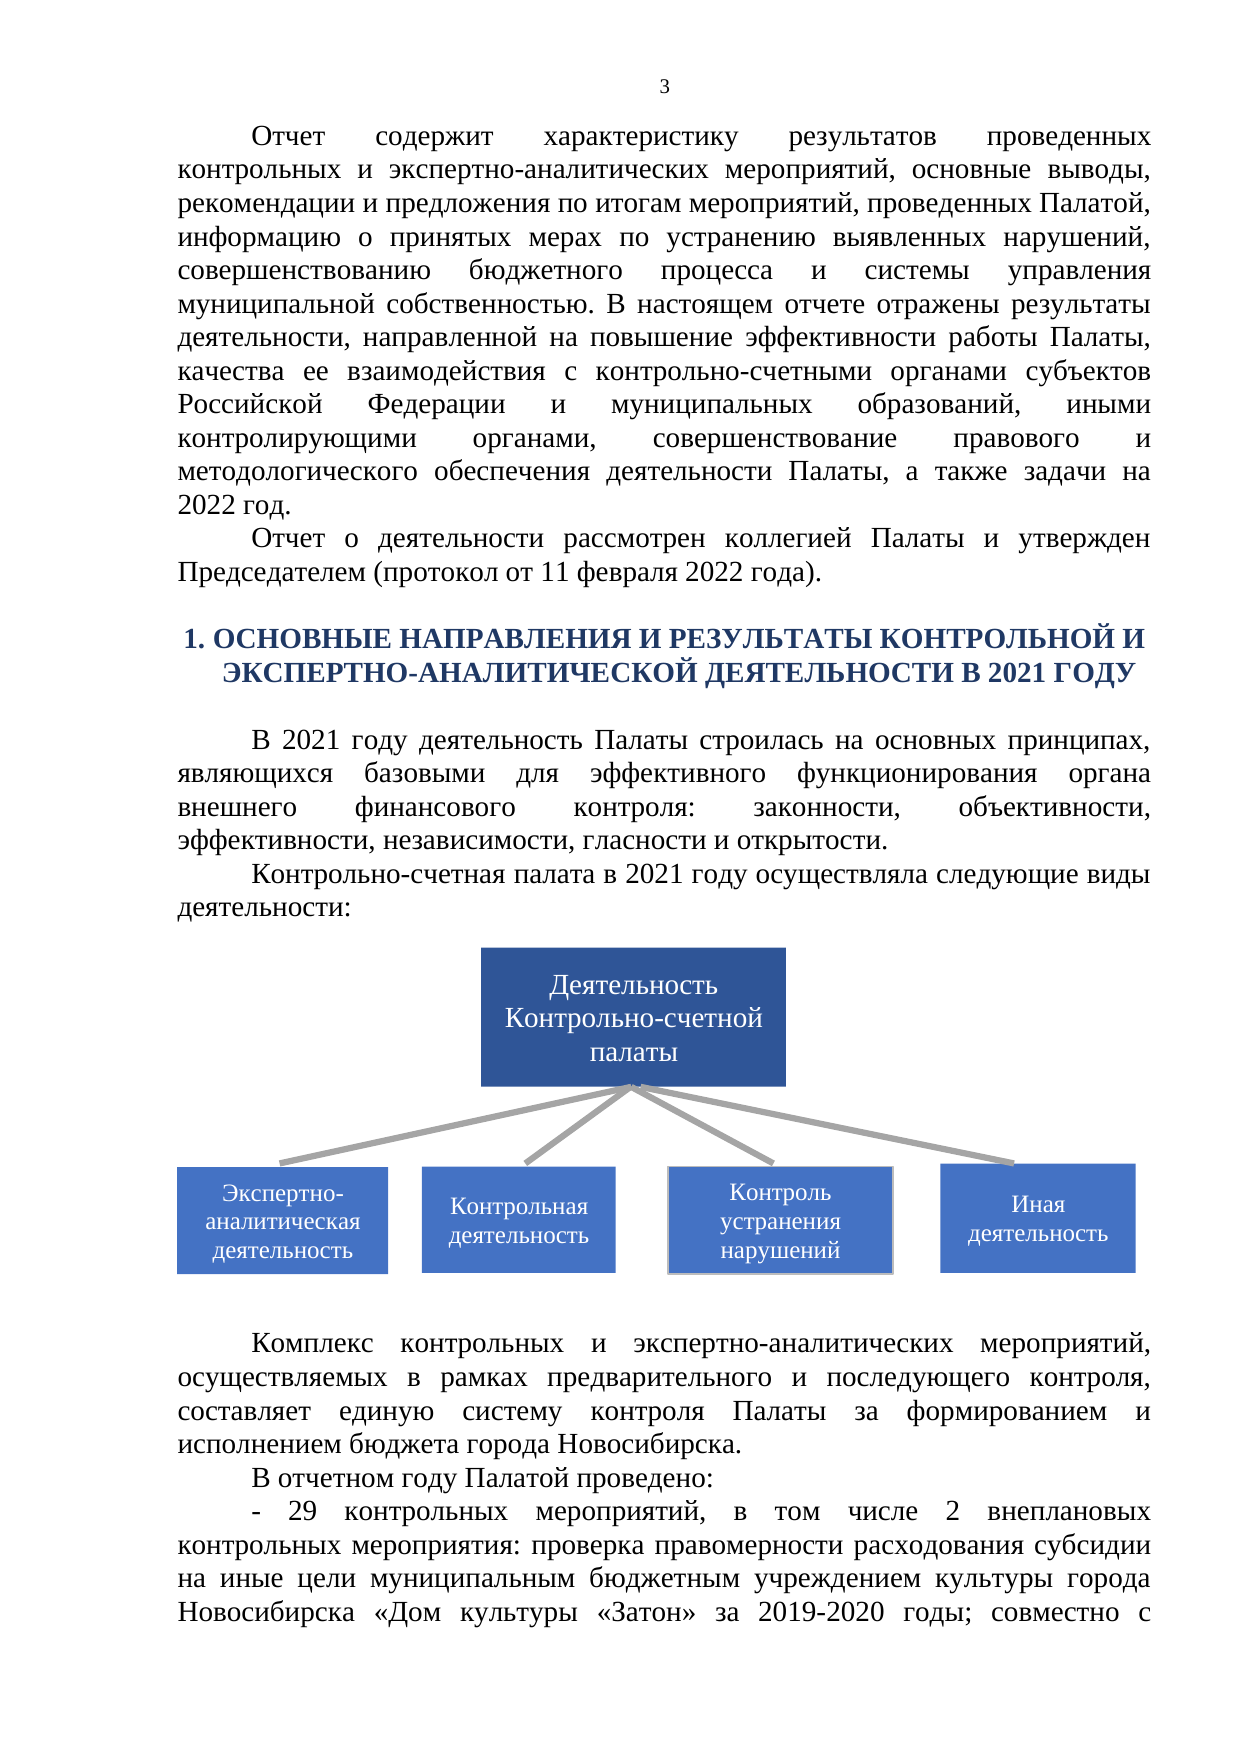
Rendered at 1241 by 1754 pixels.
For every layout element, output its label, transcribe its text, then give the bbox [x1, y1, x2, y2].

text В 2021 году деятельность Палаты строилась на основных принципах, являющихся базовыми для эффективного функционирования органа внешнего финансового контроля: законности, объективности, эффективности, независимости, гласности и открытости. [177, 722, 1152, 856]
text Отчет о деятельности рассмотрен коллегией Палаты и утвержден Председателем (протокол от 11 февраля 2022 года). [177, 521, 1152, 588]
text Контрольно-счетная палата в 2021 году осуществляла следующие виды деятельности: [177, 856, 1152, 923]
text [177, 1493, 1152, 1627]
text Отчет содержит характеристику результатов проведенных контрольных и экспертно-аналитических мероприятий, основные выводы, рекомендации и предложения по итогам мероприятий, проведенных Палатой, информацию о принятых мерах по устранению выявленных нарушений, совершенствованию бюджетного процесса и системы управления муниципальной собственностью. В настоящем отчете отражены результаты деятельности, направленной на повышение эффективности работы Палаты, качества ее взаимодействия с контрольно-счетными органами субъектов Российской Федерации и муниципальных образований, иными контролирующими органами, совершенствование правового и методологического обеспечения деятельности Палаты, а также задачи на 2022 год. [177, 118, 1152, 521]
text Комплекс контрольных и экспертно-аналитических мероприятий, осуществляемых в рамках предварительного и последующего контроля, составляет единую систему контроля Палаты за формированием и исполнением бюджета города Новосибирска. [177, 1326, 1152, 1460]
text В отчетном году Палатой проведено: [177, 1460, 1152, 1493]
list ОСНОВНЫЕ НАПРАВЛЕНИЯ И РЕЗУЛЬТАТЫ КОНТРОЛЬНОЙ И ЭКСПЕРТНО-АНАЛИТИЧЕСКОЙ ДЕЯТЕЛЬНОСТИ В 2021 ГОДУ [177, 621, 1152, 688]
